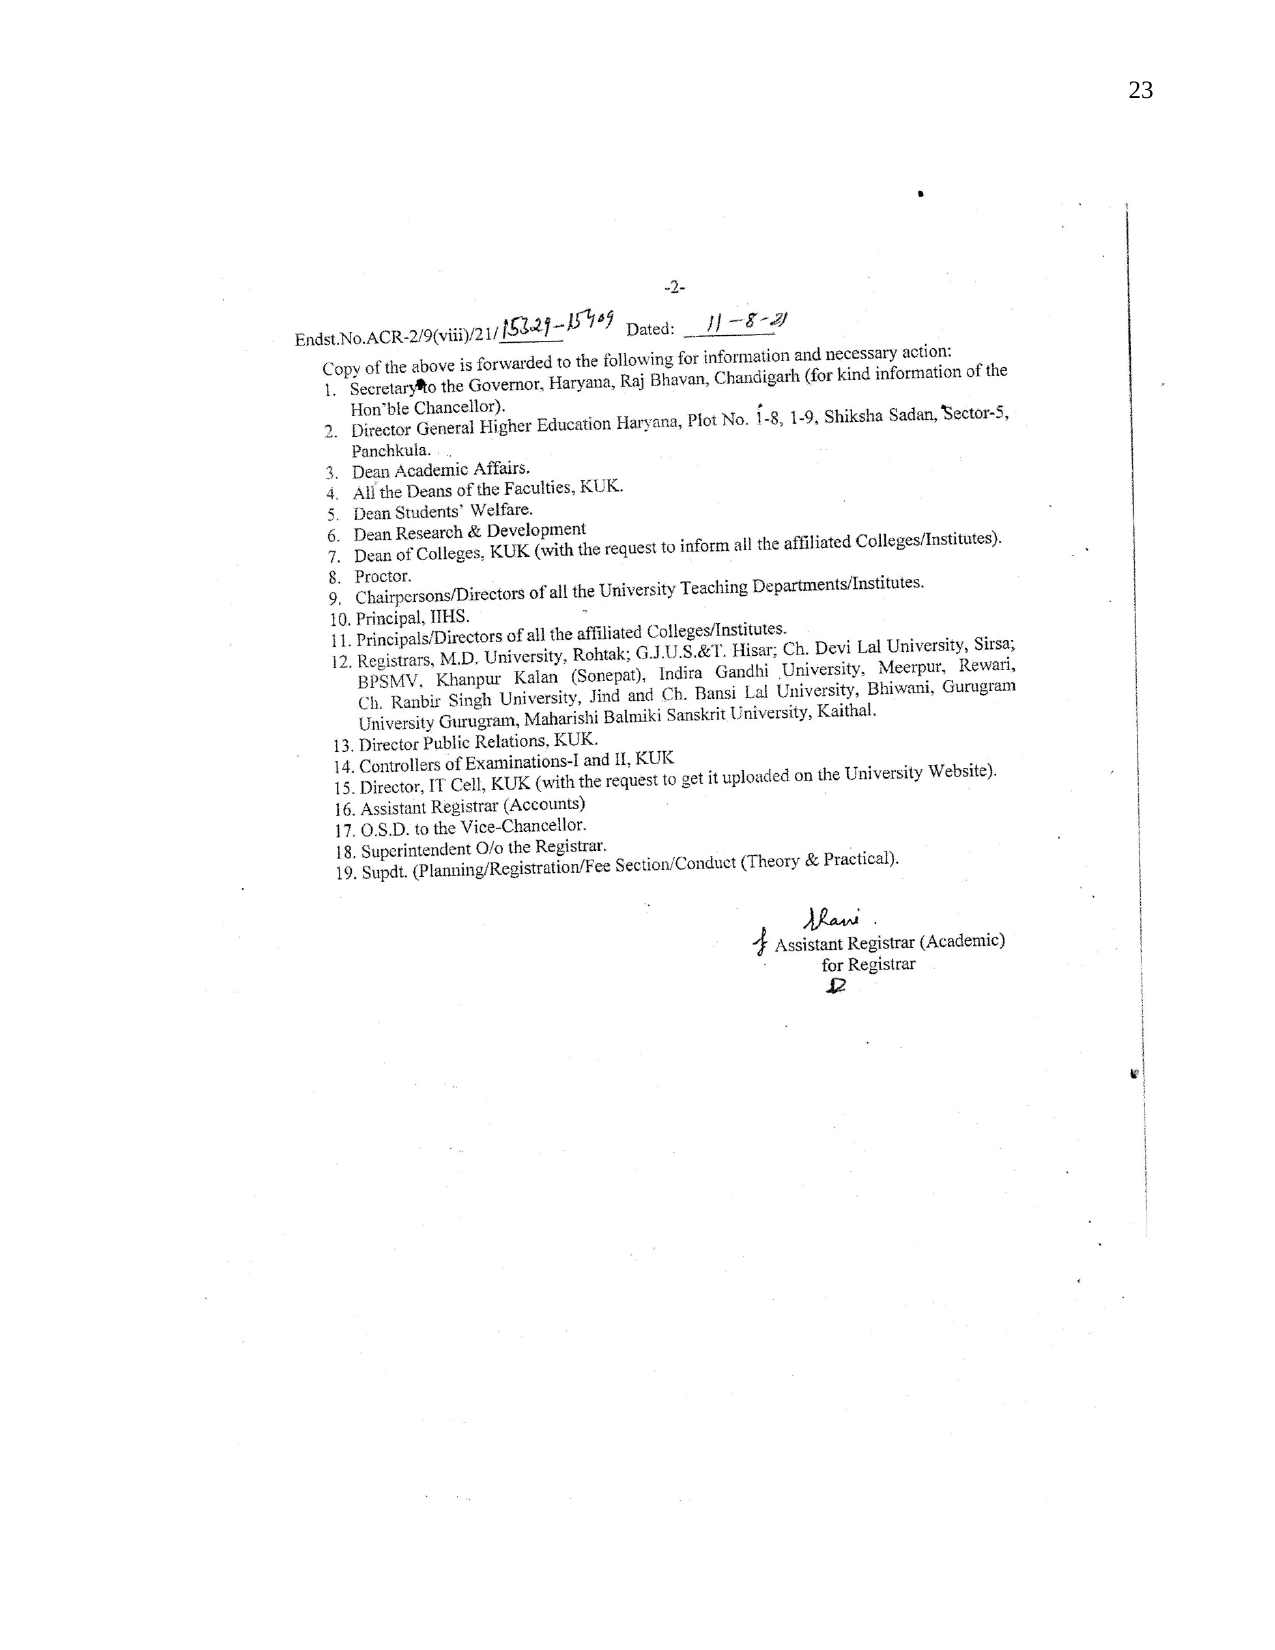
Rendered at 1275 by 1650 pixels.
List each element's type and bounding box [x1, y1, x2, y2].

picture [198, 178, 1172, 1517]
